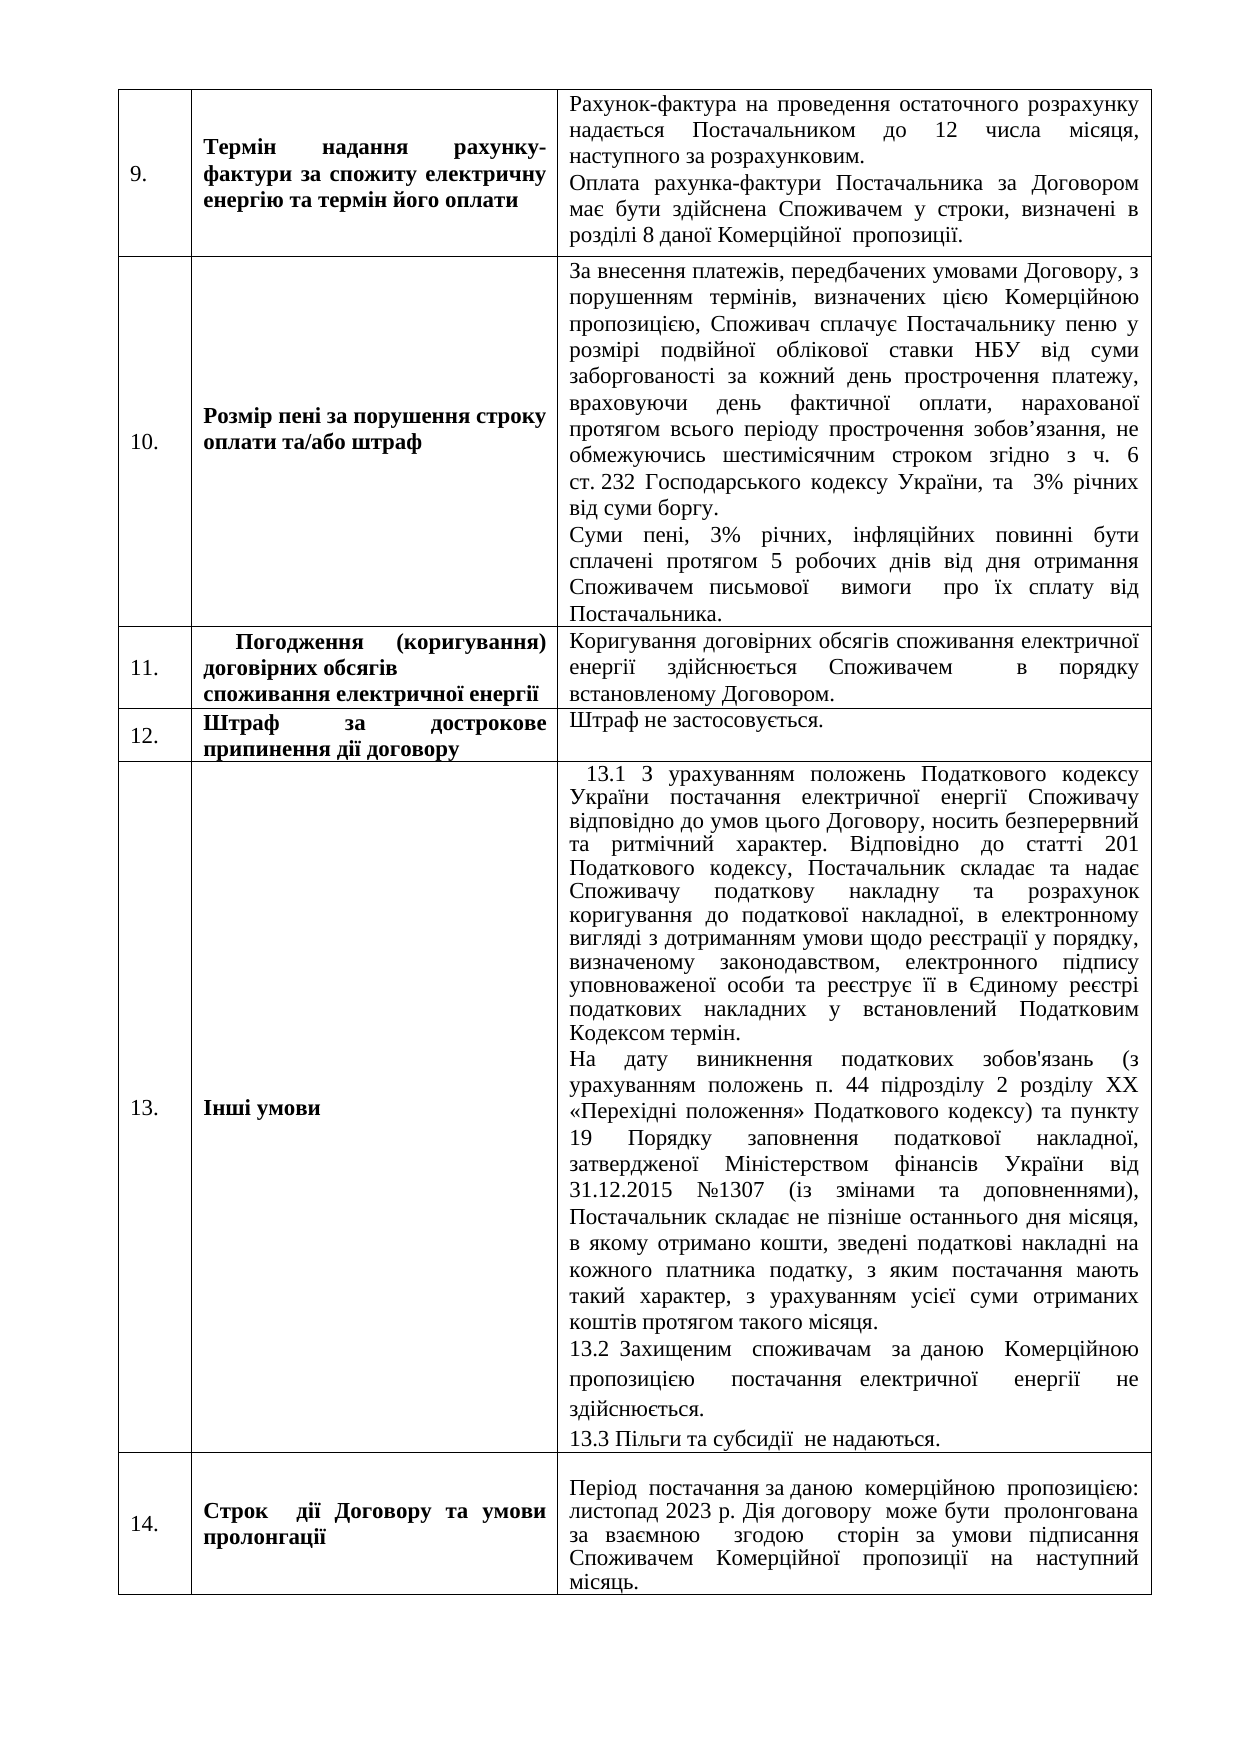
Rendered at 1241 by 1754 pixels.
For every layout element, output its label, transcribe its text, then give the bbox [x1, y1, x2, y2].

table_cell За внесення платежів, передбачених умовами Договору, з порушенням термінів, визначених цією Комерційною пропозицією, Споживач сплачує Постачальнику пеню у розмірі подвійної облікової ставки НБУ від суми заборгованості за кожний день прострочення платежу, враховуючи день фактичної оплати, нарахованої протягом всього періоду прострочення зобов’язання, не обмежуючись шестимісячним строком згідно з ч. 6 ст. 232 Господарського кодексу України, та 3% річних від суми боргу. Суми пені, 3% річних, інфляційних повинні бути сплачені протягом 5 робочих днів від дня отримання Споживачем письмової вимоги про їх сплату від Постачальника. [558, 257, 1151, 626]
table_cell 9. [119, 90, 191, 256]
table_cell 13.1 З урахуванням положень Податкового кодексу України постачання електричної енергії Споживачу відповідно до умов цього Договору, носить безперервний та ритмічний характер. Відповідно до статті 201 Податкового кодексу, Постачальник складає та надає Споживачу податкову накладну та розрахунок коригування до податкової накладної, в електронному вигляді з дотриманням умови щодо реєстрації у порядку, визначеному законодавством, електронного підпису уповноваженої особи та реєструє її в Єдиному реєстрі податкових накладних у встановлений Податковим Кодексом термін. На дату виникнення податкових зобов'язань (з урахуванням положень п. 44 підрозділу 2 розділу ХХ «Перехідні положення» Податкового кодексу) та пункту 19 Порядку заповнення податкової накладної, затвердженої Міністерством фінансів України від 31.12.2015 №1307 (із змінами та доповненнями), Постачальник складає не пізніше останнього дня місяця, в якому отримано кошти, зведені податкові накладні на кожного платника податку, з яким постачання мають такий характер, з урахуванням усієї суми отриманих коштів протягом такого місяця. 13.2 Захищеним споживачам за даною Комерційною пропозицією постачання електричної енергії не здійснюється. 13.3 Пільги та субсидії не надаються. [558, 762, 1151, 1452]
table_cell Штраф не застосовується. [558, 709, 1151, 761]
table_cell Штраф за дострокове припинення дії договору [192, 709, 557, 761]
table_cell 10. [119, 257, 191, 626]
table_cell 13. [119, 762, 191, 1452]
table_cell 12. [119, 709, 191, 761]
table_cell 11. [119, 627, 191, 707]
table_cell Період постачання за даною комерційною пропозицією: листопад 2023 р. Дія договору може бути пролонгована за взаємною згодою сторін за умови підписання Споживачем Комерційної пропозиції на наступний місяць. [558, 1453, 1151, 1594]
table_cell Погодження (коригування) договірних обсягів споживання електричної енергії [192, 627, 557, 707]
table_cell Інші умови [192, 762, 557, 1452]
table_cell Термін надання рахунку-фактури за спожиту електричну енергію та термін його оплати [192, 90, 557, 256]
table_cell Рахунок-фактура на проведення остаточного розрахунку надається Постачальником до 12 числа місяця, наступного за розрахунковим. Оплата рахунка-фактури Постачальника за Договором має бути здійснена Споживачем у строки, визначені в розділі 8 даної Комерційної пропозиції. [558, 90, 1151, 256]
table_cell 14. [119, 1453, 191, 1594]
table_cell Строк дії Договору та умови пролонгації [192, 1453, 557, 1594]
table_cell Коригування договірних обсягів споживання електричної енергії здійснюється Споживачем в порядку встановленому Договором. [558, 627, 1151, 707]
table_cell Розмір пені за порушення строку оплати та/або штраф [192, 257, 557, 626]
